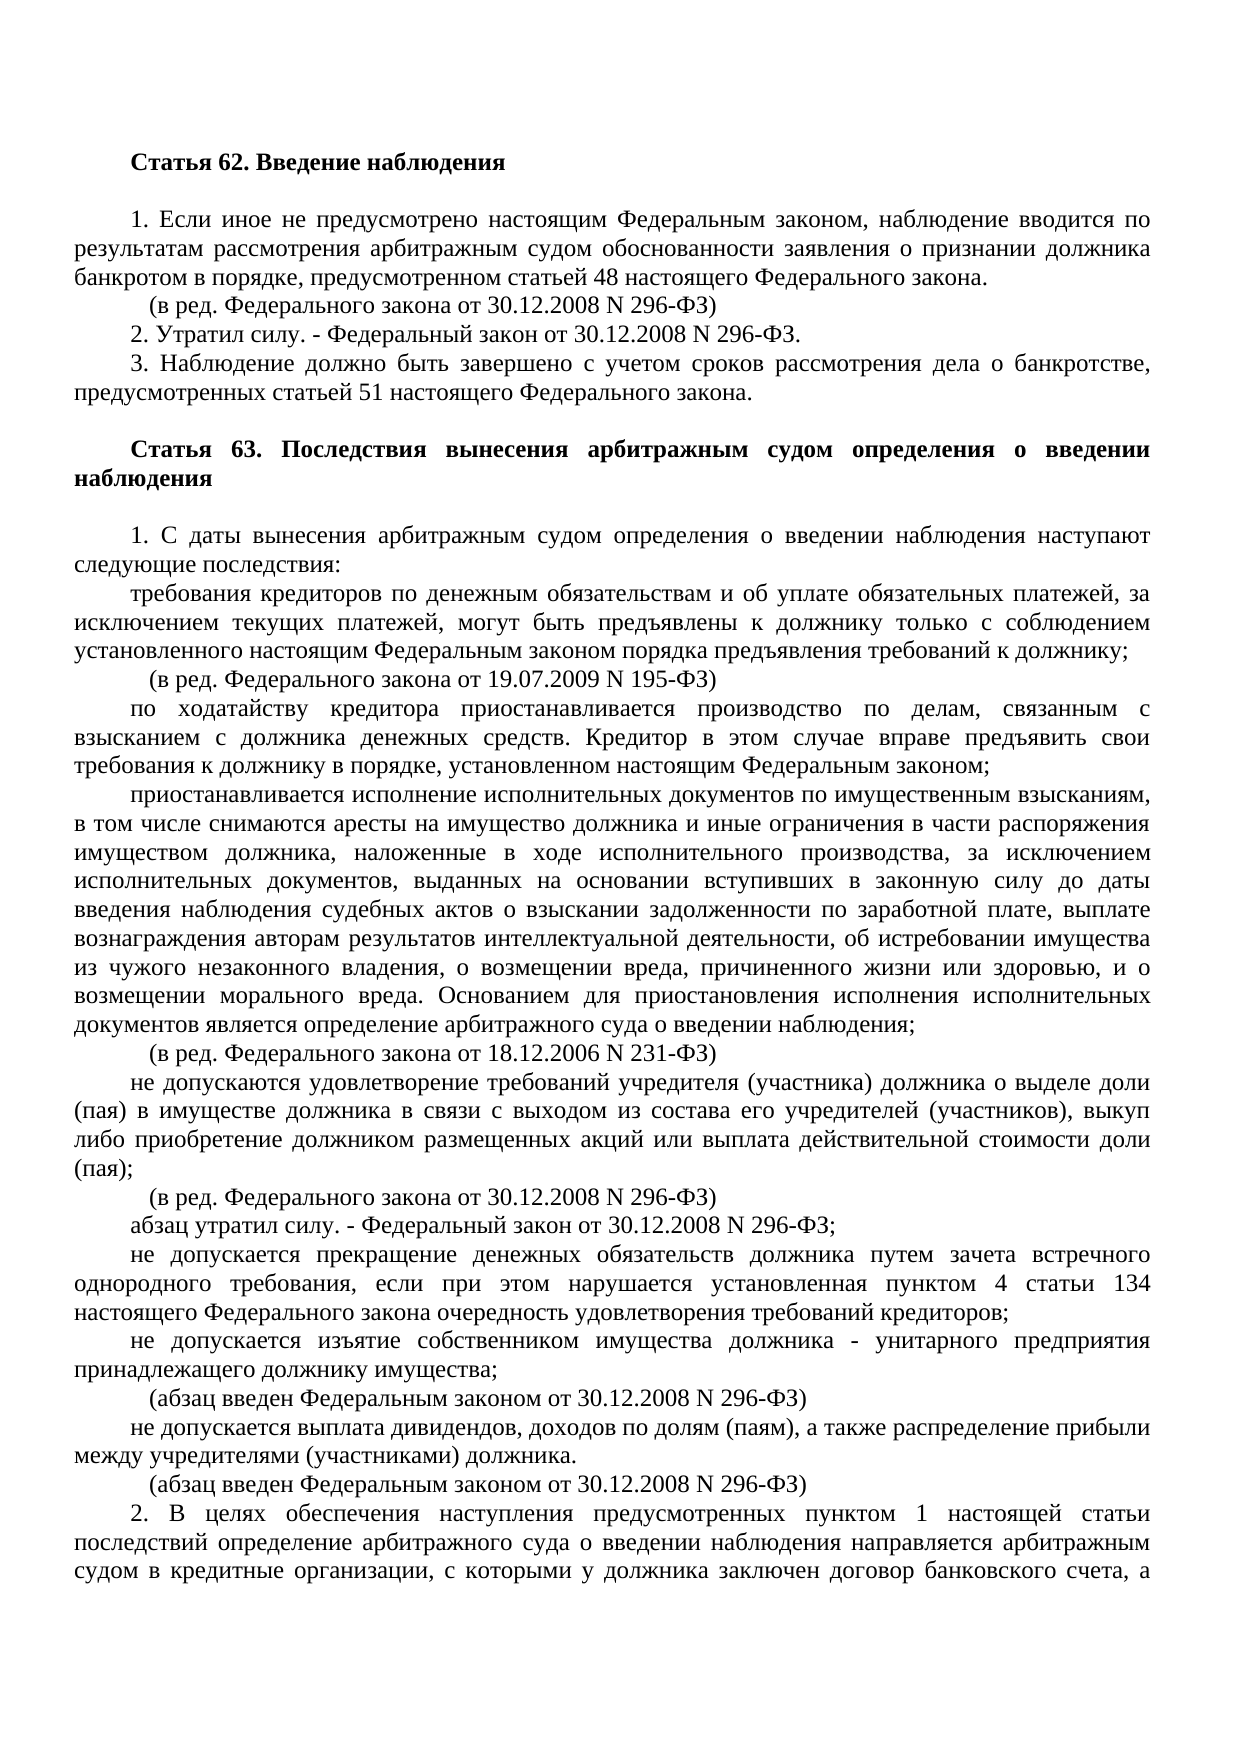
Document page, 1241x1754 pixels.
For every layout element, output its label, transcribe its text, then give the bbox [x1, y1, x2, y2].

text Статья 63. Последствия вынесения арбитражным судом определения о введении наблюдения [74, 434, 1152, 492]
text 1. С даты вынесения арбитражным судом определения о введении наблюдения наступают следующие последствия: [74, 521, 1152, 578]
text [74, 1498, 1152, 1584]
text требования кредиторов по денежным обязательствам и об уплате обязательных платежей, за исключением текущих платежей, могут быть предъявлены к должнику только с соблюдением установленного настоящим Федеральным законом порядка предъявления требований к должнику; [74, 578, 1152, 664]
text (абзац введен Федеральным законом от 30.12.2008 N 296-ФЗ) [74, 1383, 1152, 1412]
text (в ред. Федерального закона от 30.12.2008 N 296-ФЗ) [74, 291, 1152, 319]
text абзац утратил силу. - Федеральный закон от 30.12.2008 N 296-ФЗ; [74, 1211, 1152, 1239]
text 2. Утратил силу. - Федеральный закон от 30.12.2008 N 296-ФЗ. [74, 319, 1152, 348]
text (абзац введен Федеральным законом от 30.12.2008 N 296-ФЗ) [74, 1469, 1152, 1498]
text 1. Если иное не предусмотрено настоящим Федеральным законом, наблюдение вводится по результатам рассмотрения арбитражным судом обоснованности заявления о признании должника банкротом в порядке, предусмотренном статьей 48 настоящего Федерального закона. [74, 204, 1152, 291]
text (в ред. Федерального закона от 18.12.2006 N 231-ФЗ) [74, 1038, 1152, 1067]
text не допускается выплата дивидендов, доходов по долям (паям), а также распределение прибыли между учредителями (участниками) должника. [74, 1412, 1152, 1469]
text не допускаются удовлетворение требований учредителя (участника) должника о выделе доли (пая) в имуществе должника в связи с выходом из состава его учредителей (участников), выкуп либо приобретение должником размещенных акций или выплата действительной стоимости доли (пая); [74, 1067, 1152, 1182]
text приостанавливается исполнение исполнительных документов по имущественным взысканиям, в том числе снимаются аресты на имущество должника и иные ограничения в части распоряжения имуществом должника, наложенные в ходе исполнительного производства, за исключением исполнительных документов, выданных на основании вступивших в законную силу до даты введения наблюдения судебных актов о взыскании задолженности по заработной плате, выплате вознаграждения авторам результатов интеллектуальной деятельности, об истребовании имущества из чужого незаконного владения, о возмещении вреда, причиненного жизни или здоровью, и о возмещении морального вреда. Основанием для приостановления исполнения исполнительных документов является определение арбитражного суда о введении наблюдения; [74, 779, 1152, 1038]
text (в ред. Федерального закона от 30.12.2008 N 296-ФЗ) [74, 1182, 1152, 1211]
text по ходатайству кредитора приостанавливается производство по делам, связанным с взысканием с должника денежных средств. Кредитор в этом случае вправе предъявить свои требования к должнику в порядке, установленном настоящим Федеральным законом; [74, 693, 1152, 779]
text 3. Наблюдение должно быть завершено с учетом сроков рассмотрения дела о банкротстве, предусмотренных статьей 51 настоящего Федерального закона. [74, 348, 1152, 406]
text не допускается прекращение денежных обязательств должника путем зачета встречного однородного требования, если при этом нарушается установленная пунктом 4 статьи 134 настоящего Федерального закона очередность удовлетворения требований кредиторов; [74, 1239, 1152, 1326]
text (в ред. Федерального закона от 19.07.2009 N 195-ФЗ) [74, 664, 1152, 693]
text не допускается изъятие собственником имущества должника - унитарного предприятия принадлежащего должнику имущества; [74, 1326, 1152, 1383]
text Статья 62. Введение наблюдения [74, 147, 1152, 176]
